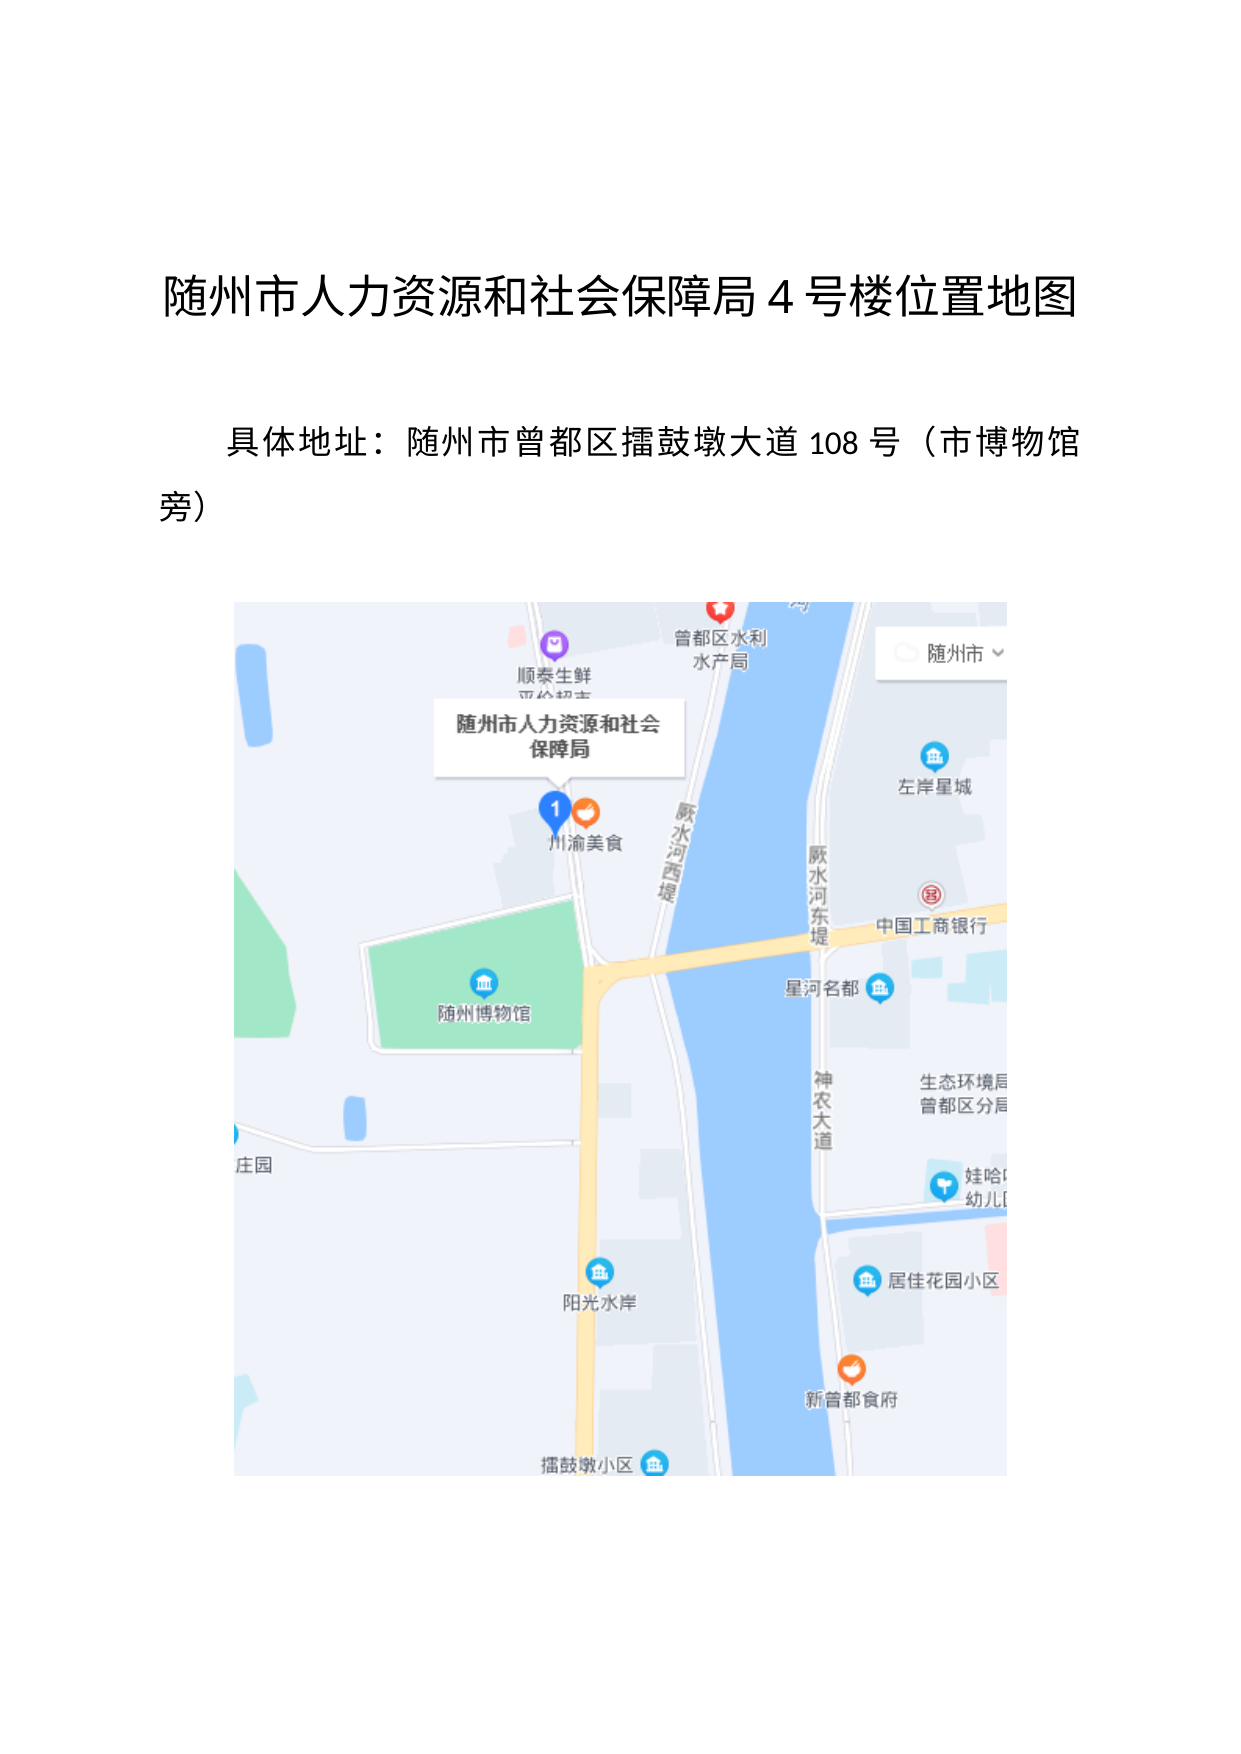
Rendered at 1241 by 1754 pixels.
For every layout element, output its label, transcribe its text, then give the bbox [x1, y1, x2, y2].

text 随州市人力资源和社会保障局4号楼位置地图 [159, 245, 1081, 342]
picture [234, 602, 1007, 1476]
text 具体地址：随州市曾都区擂鼓墩大道108号（市博物馆旁） [159, 407, 1081, 537]
